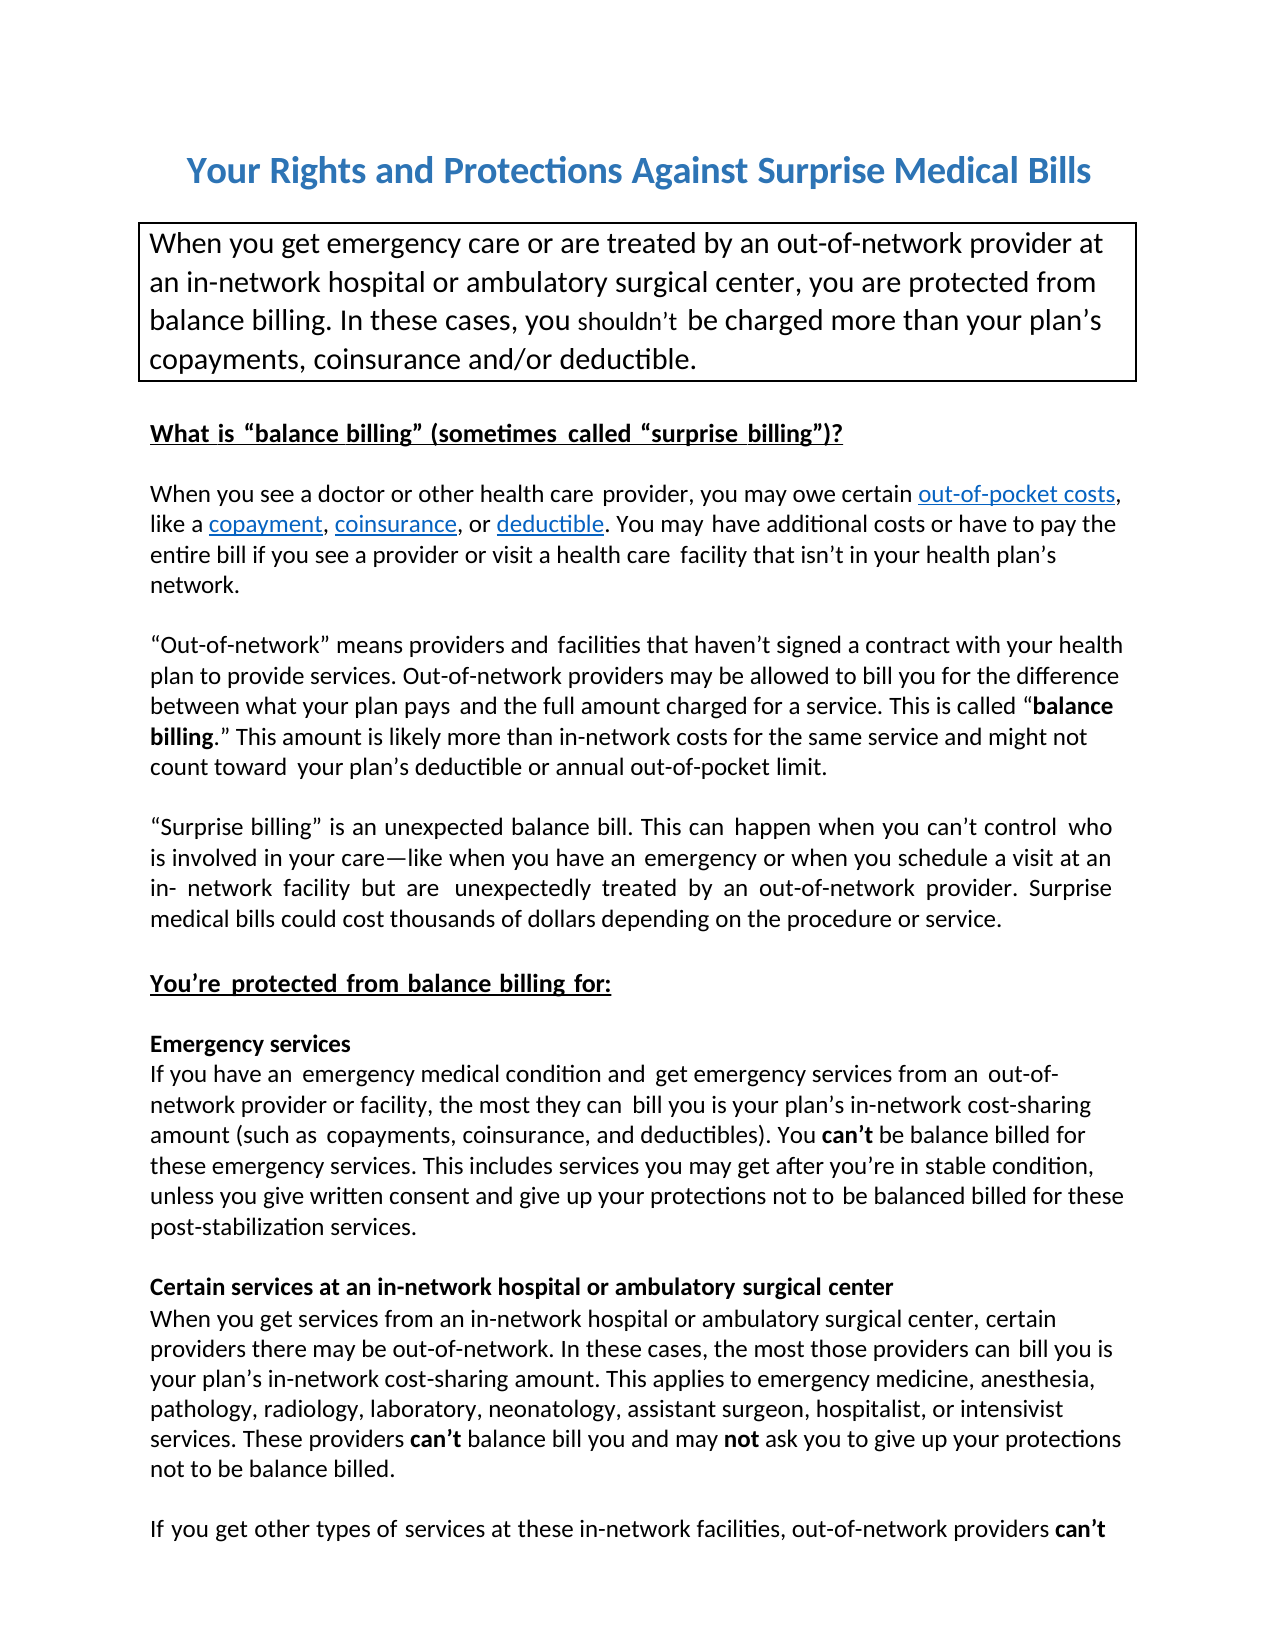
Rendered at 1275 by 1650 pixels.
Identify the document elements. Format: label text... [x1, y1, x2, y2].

text “Surprise billing” is an unexpected balance bill. This can happen when you can’t control who is involved in your care—like when you have an emergency or when you schedule a visit at an in- network facility but are unexpectedly treated by an out-of-network provider. Surprise medical bills could cost thousands of dollars depending on the procedure or service. [150, 811, 1113, 933]
text When you get services from an in-network hospital or ambulatory surgical center, certain providers there may be out-of-network. In these cases, the most those providers can bill you is your plan’s in-network cost-sharing amount. This applies to emergency medicine, anesthesia, pathology, radiology, laboratory, neonatology, assistant surgeon, hospitalist, or intensivist services. These providers can’t balance bill you and may not ask you to give up your protections not to be balance billed. [150, 1303, 1124, 1483]
subtitle You’re protected from balance billing for: [150, 967, 1148, 999]
text When you see a doctor or other health care provider, you may owe certain out-of-pocket costs, like a copayment, coinsurance, or deductible. You may have additional costs or have to pay the entire bill if you see a provider or visit a health care facility that isn’t in your health plan’s network. [150, 478, 1124, 600]
subtitle Certain services at an in-network hospital or ambulatory surgical center [150, 1271, 1148, 1302]
text “Out-of-network” means providers and facilities that haven’t signed a contract with your health plan to provide services. Out-of-network providers may be allowed to bill you for the difference between what your plan pays and the full amount charged for a service. This is called “balance billing.” This amount is likely more than in-network costs for the same service and might not count toward your plan’s deductible or annual out-of-pocket limit. [150, 629, 1140, 782]
text If you have an emergency medical condition and get emergency services from an out-of- network provider or facility, the most they can bill you is your plan’s in-network cost-sharing amount (such as copayments, coinsurance, and deductibles). You can’t be balance billed for these emergency services. This includes services you may get after you’re in stable condition, unless you give written consent and give up your protections not to be balanced billed for these post-stabilization services. [150, 1058, 1124, 1241]
subtitle What is “balance billing” (sometimes called “surprise billing”)? [150, 417, 1148, 448]
subtitle Emergency services [150, 1028, 1148, 1058]
title Your Rights and Protections Against Surprise Medical Bills [187, 146, 1148, 193]
text If you get other types of services at these in-network facilities, out-of-network providers can’t [150, 1513, 1148, 1543]
